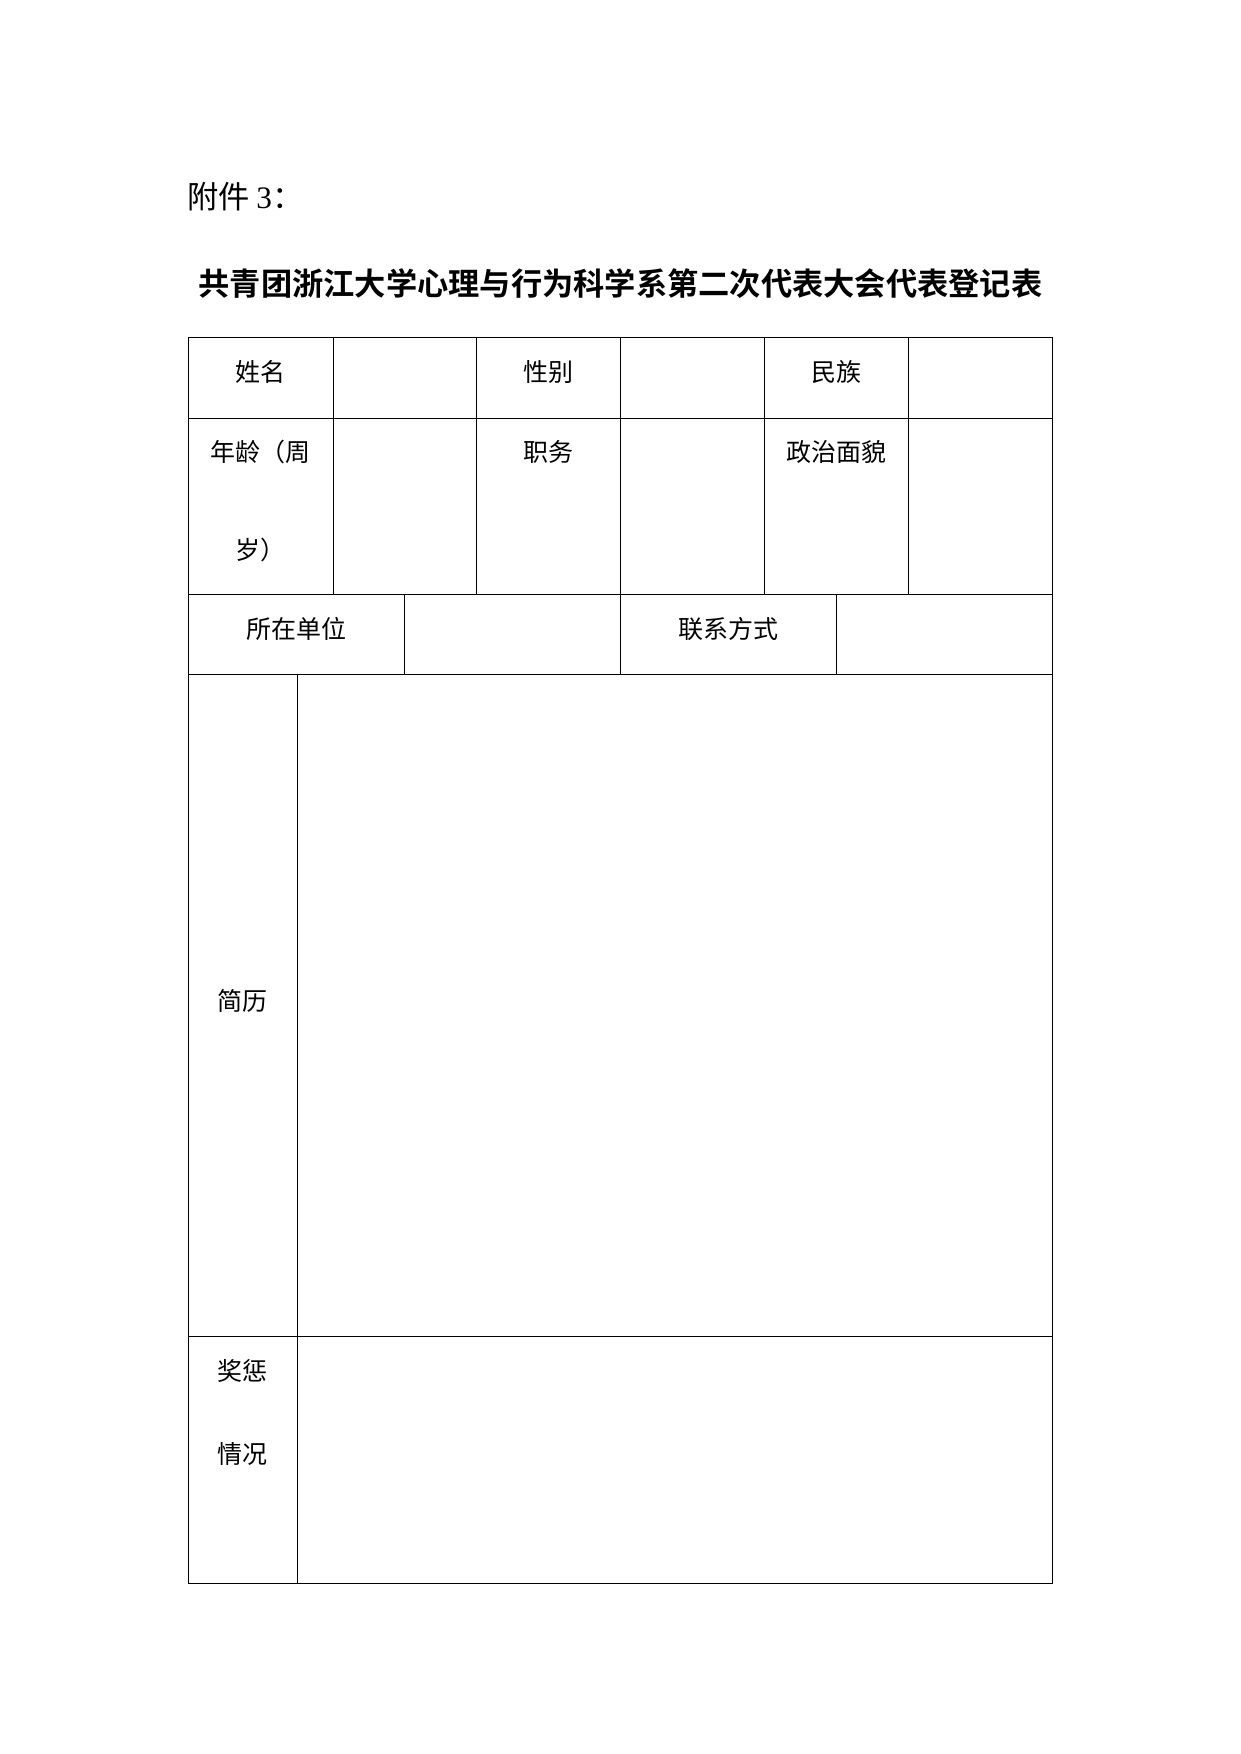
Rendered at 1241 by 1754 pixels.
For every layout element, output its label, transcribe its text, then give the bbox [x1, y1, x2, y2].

table_header [909, 338, 1052, 417]
table_cell [909, 419, 1052, 593]
table_header 姓名 [189, 338, 333, 417]
table_cell 奖惩 情况 [189, 1337, 297, 1583]
text 共青团浙江大学心理与行为科学系第二次代表大会代表登记表 [187, 249, 1053, 314]
table_header 民族 [765, 338, 908, 417]
table_cell 职务 [477, 419, 620, 593]
table_cell [334, 419, 476, 593]
table_header [621, 338, 764, 417]
table_cell 简历 [189, 675, 297, 1336]
table_cell [405, 595, 620, 674]
text 附件3： [187, 162, 1053, 227]
table_cell 年龄（周岁） [189, 419, 333, 593]
table_cell [837, 595, 1052, 674]
table_cell [298, 1337, 1052, 1583]
table_header [334, 338, 476, 417]
table_cell 所在单位 [189, 595, 404, 674]
table_cell 政治面貌 [765, 419, 908, 593]
table_cell [298, 675, 1052, 1336]
table_cell 联系方式 [621, 595, 836, 674]
table_cell [621, 419, 764, 593]
table_header 性别 [477, 338, 620, 417]
